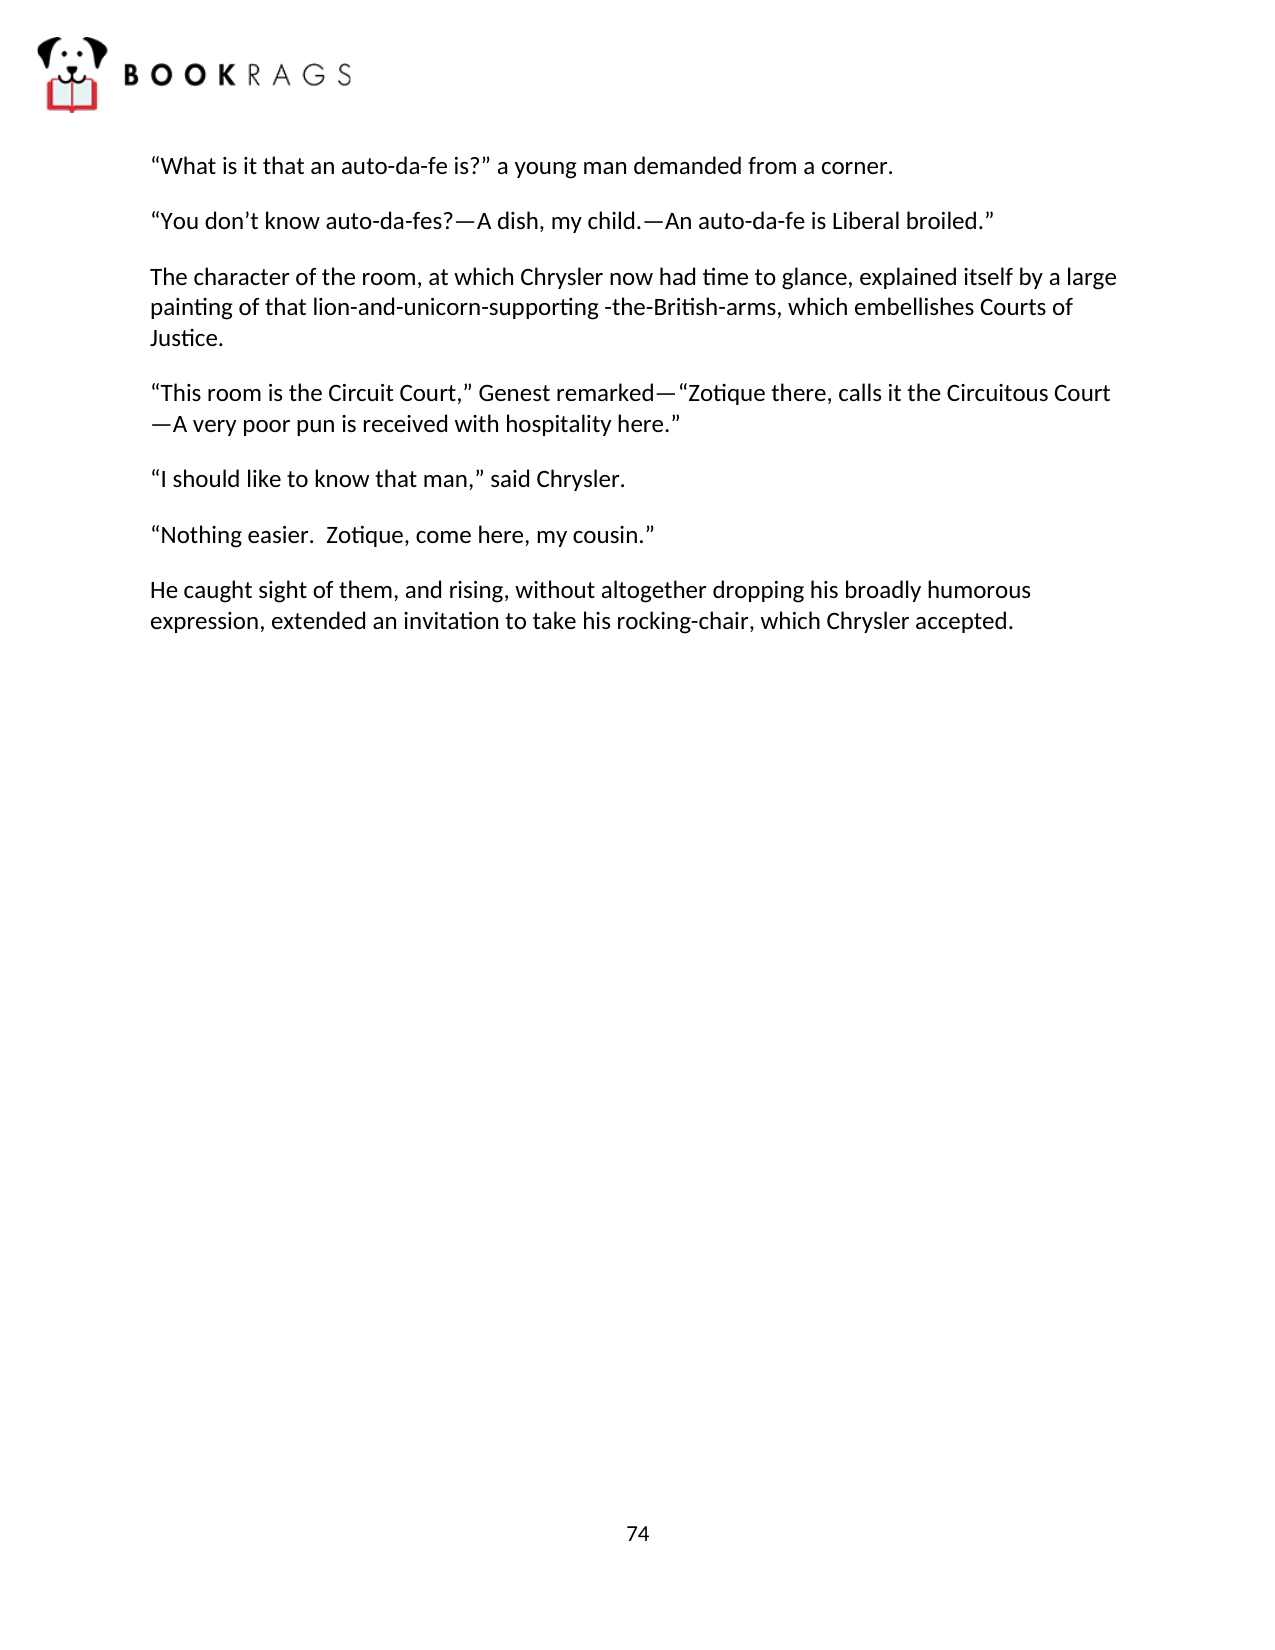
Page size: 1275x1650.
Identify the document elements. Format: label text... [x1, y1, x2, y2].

text “What is it that an auto-da-fe is?” a young man demanded from a corner. [150, 150, 1125, 181]
text The character of the room, at which Chrysler now had time to glance, explained itself by a large painting of that lion-and-unicorn-supporting -the-British-arms, which embellishes Courts of Justice. [150, 261, 1125, 353]
text “Nothing easier. Zotique, come here, my cousin.” [150, 519, 1125, 550]
text He caught sight of them, and rising, without altogether dropping his broadly humorous expression, extended an invitation to take his rocking-chair, which Chrysler accepted. [150, 575, 1125, 636]
picture [37, 37, 351, 113]
text “I should like to know that man,” said Chrysler. [150, 464, 1125, 494]
text “You don’t know auto-da-fes?—­A dish, my child.—­An auto-da-fe is Liberal broiled.” [150, 206, 1125, 236]
text “This room is the Circuit Court,” Genest remarked—­“Zotique there, calls it the Circuitous Court—­A very poor pun is received with hospitality here.” [150, 378, 1125, 439]
